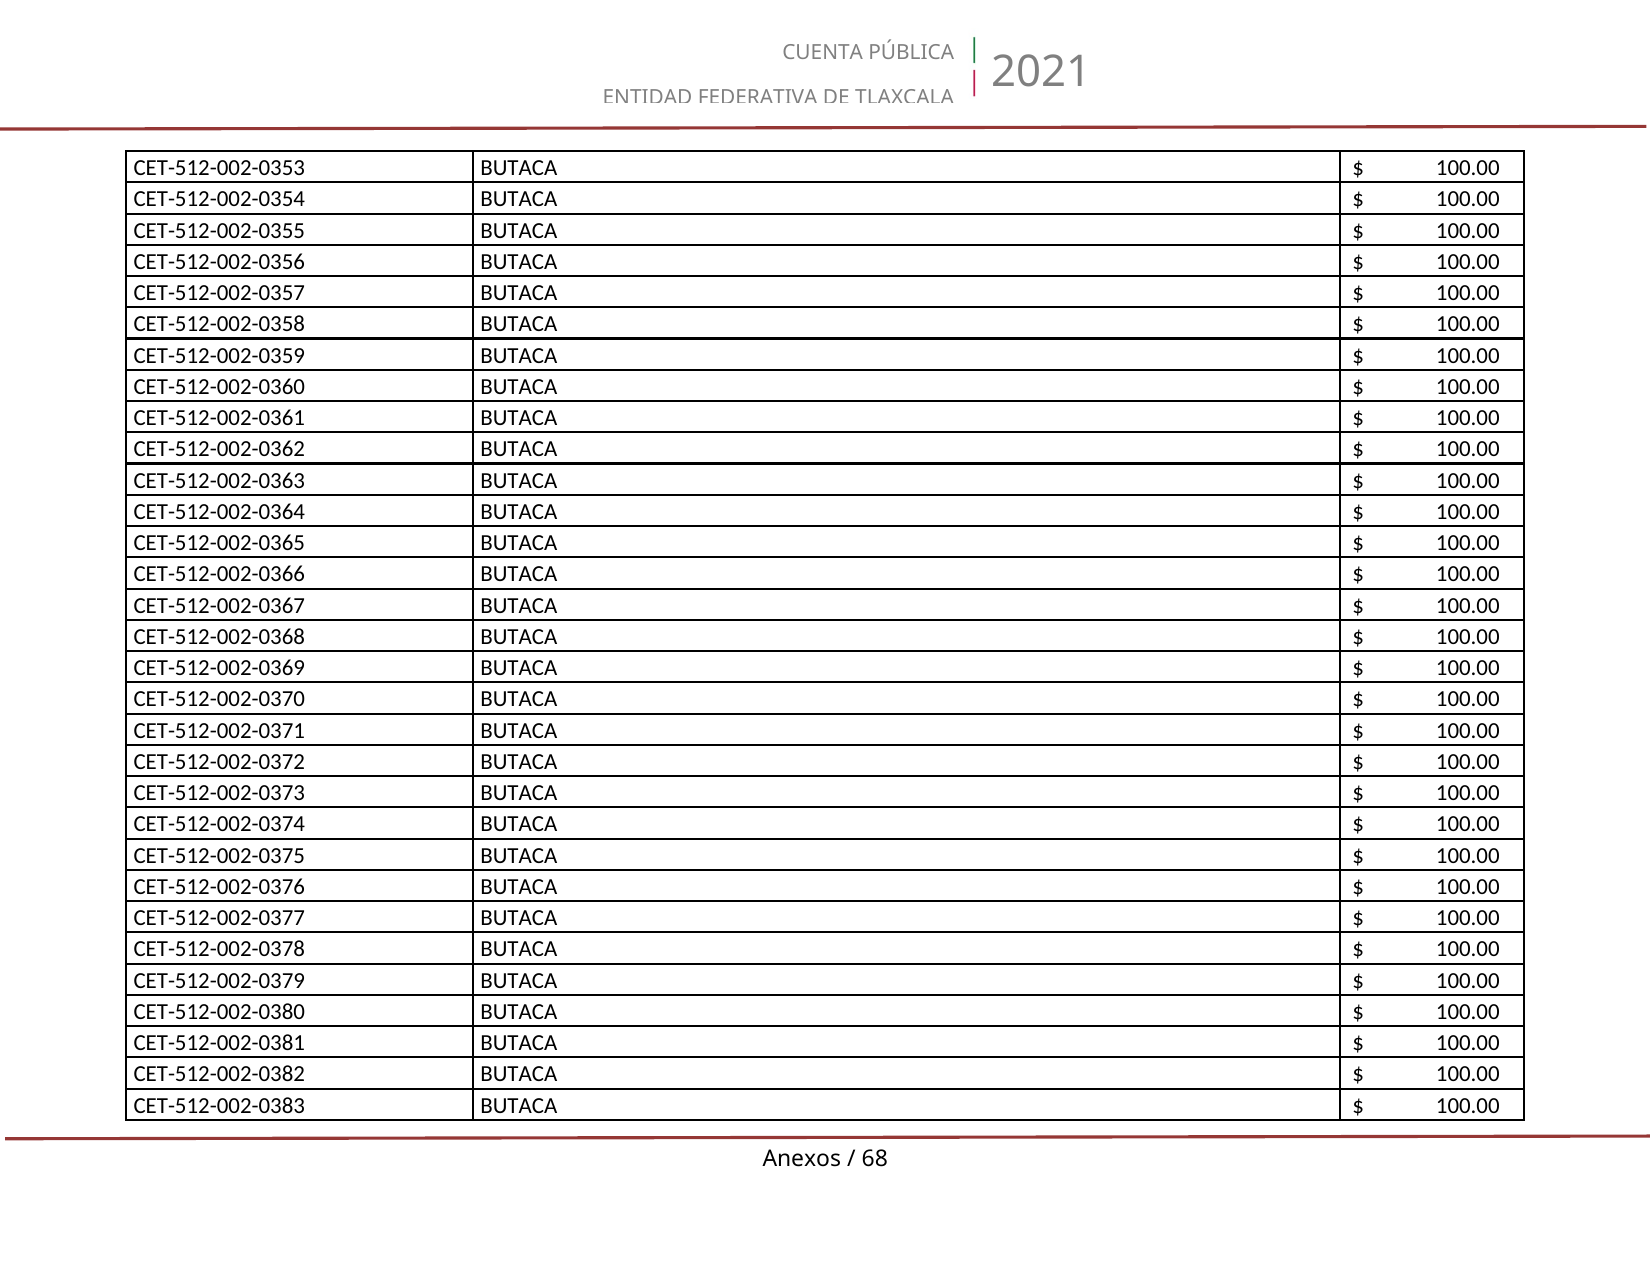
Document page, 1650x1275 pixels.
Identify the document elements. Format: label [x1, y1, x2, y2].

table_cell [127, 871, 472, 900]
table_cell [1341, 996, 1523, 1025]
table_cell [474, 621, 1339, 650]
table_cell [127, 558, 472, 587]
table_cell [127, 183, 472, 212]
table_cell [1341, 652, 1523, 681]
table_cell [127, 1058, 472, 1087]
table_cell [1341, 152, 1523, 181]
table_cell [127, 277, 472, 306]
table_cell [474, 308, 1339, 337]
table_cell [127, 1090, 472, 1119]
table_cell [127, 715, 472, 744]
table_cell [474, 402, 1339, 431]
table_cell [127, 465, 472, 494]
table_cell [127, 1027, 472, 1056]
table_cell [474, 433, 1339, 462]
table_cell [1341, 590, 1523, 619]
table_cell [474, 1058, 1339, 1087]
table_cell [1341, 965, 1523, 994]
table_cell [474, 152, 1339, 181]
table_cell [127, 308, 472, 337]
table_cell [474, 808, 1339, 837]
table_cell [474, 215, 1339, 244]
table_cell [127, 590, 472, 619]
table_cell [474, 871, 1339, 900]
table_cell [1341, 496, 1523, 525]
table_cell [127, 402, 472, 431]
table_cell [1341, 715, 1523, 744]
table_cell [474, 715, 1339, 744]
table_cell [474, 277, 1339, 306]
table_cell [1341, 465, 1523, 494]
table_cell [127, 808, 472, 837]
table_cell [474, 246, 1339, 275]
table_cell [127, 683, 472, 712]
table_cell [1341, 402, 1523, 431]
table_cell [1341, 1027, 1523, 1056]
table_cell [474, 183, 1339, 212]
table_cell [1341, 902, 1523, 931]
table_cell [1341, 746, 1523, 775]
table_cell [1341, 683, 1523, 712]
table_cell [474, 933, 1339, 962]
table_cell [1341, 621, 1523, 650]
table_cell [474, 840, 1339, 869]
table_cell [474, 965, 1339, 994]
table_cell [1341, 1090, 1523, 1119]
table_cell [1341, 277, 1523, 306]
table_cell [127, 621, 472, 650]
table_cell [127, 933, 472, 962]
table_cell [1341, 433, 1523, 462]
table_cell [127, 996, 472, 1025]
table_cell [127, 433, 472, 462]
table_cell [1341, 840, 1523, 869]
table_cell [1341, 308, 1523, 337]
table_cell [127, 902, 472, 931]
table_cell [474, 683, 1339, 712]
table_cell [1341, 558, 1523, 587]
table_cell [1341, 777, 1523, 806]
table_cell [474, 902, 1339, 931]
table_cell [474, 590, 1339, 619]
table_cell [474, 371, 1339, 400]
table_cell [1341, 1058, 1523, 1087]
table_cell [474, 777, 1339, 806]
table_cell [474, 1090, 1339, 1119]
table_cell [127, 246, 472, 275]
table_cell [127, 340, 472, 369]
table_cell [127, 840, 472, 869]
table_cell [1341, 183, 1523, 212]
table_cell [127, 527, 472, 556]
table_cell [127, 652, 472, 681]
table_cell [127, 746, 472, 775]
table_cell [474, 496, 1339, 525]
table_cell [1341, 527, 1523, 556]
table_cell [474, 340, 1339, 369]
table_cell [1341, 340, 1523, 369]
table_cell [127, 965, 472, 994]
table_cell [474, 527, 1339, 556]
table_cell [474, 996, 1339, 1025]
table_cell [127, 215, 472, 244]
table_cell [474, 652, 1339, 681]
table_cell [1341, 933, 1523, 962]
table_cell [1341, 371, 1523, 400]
picture [968, 28, 985, 99]
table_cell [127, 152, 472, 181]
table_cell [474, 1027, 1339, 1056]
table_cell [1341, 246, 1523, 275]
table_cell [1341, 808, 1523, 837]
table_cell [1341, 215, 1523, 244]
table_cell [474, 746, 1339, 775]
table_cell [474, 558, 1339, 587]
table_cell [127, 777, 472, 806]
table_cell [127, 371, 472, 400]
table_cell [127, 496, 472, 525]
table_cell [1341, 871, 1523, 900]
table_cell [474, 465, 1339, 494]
